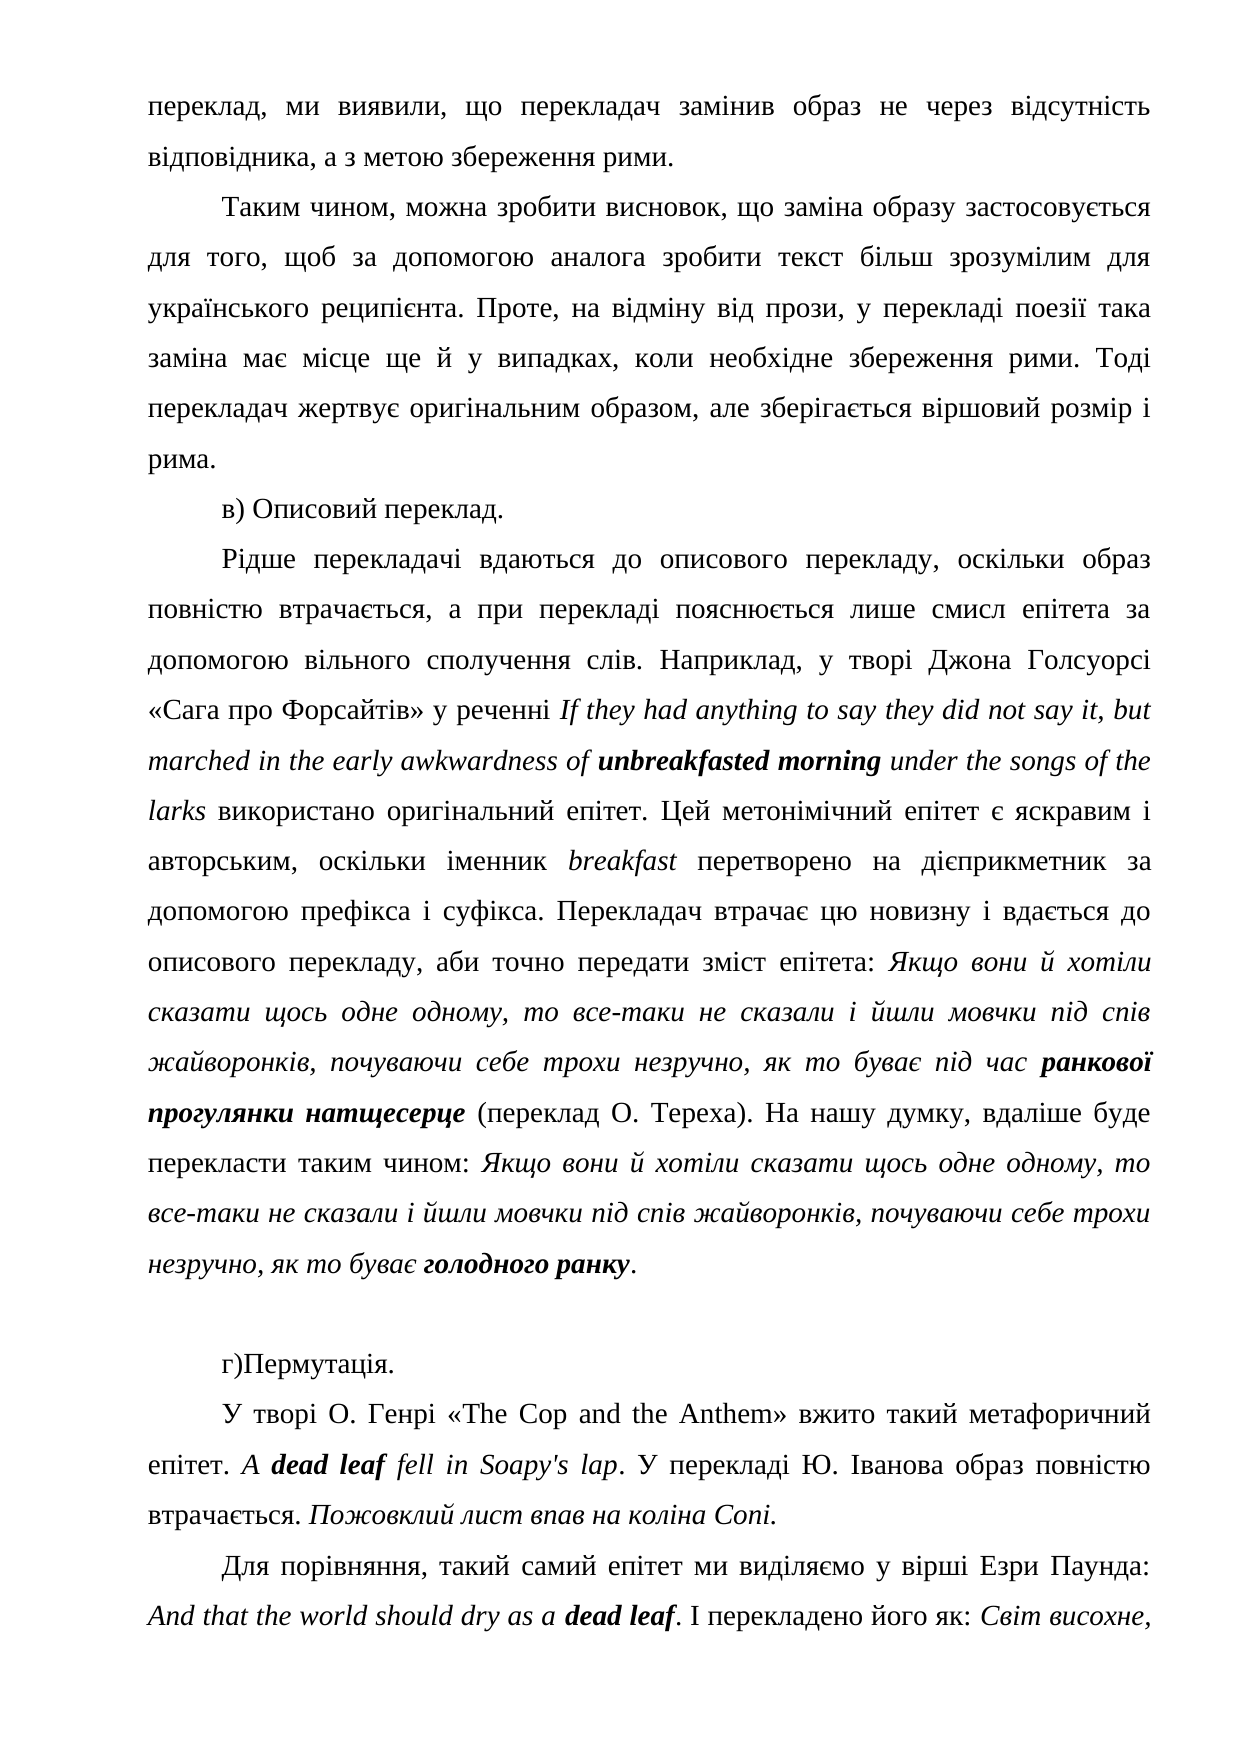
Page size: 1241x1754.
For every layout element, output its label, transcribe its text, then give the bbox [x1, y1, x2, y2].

text Таким чином, можна зробити висновок, що заміна образу застосовується для того, щоб за допомогою аналога зробити текст більш зрозумілим для українського реципієнта. Проте, на відміну від прози, у перекладі поезії така заміна має місце ще й у випадках, коли необхідне збереження рими. Тоді перекладач жертвує оригінальним образом, але зберігається віршовий розмір і рима. [148, 189, 1152, 474]
text Рідше перекладачі вдаються до описового перекладу, оскільки образ повністю втрачається, а при перекладі пояснюється лише смисл епітета за допомогою вільного сполучення слів. Наприклад, у творі Джона Голсуорсі «Сага про Форсайтів» у реченні Іf they had anything to say they did not say it, but marched in the early awkwardness of unbreakfasted morning under the songs of the larks використано оригінальний епітет. Цей метонімічний епітет є яскравим і авторським, оскільки іменник breakfast перетворено на дієприкметник за допомогою префікса і суфікса. Перекладач втрачає цю новизну і вдається до описового перекладу, аби точно передати зміст епітета: Якщо вони й хотіли сказати щось одне одному, то все-таки не сказали і йшли мовчки під спів жайворонків, почуваючи себе трохи незручно, як то буває під час ранкової прогулянки натщесерце (переклад О. Тереха). На нашу думку, вдаліше буде перекласти таким чином: Якщо вони й хотіли сказати щось одне одному, то все-таки не сказали і йшли мовчки під спів жайворонків, почуваючи себе трохи незручно, як то буває голодного ранку. [148, 541, 1152, 1279]
text г)Пермутація. [148, 1346, 1152, 1380]
text в) Описовий переклад. [148, 491, 1152, 524]
text У творі О. Генрі «The Cop and the Anthem» вжито такий метафоричний епітет. A dead leaf fell in Soapy's lap. У перекладі Ю. Іванова образ повністю втрачається. Пожовклий лист впав на коліна Сопі. [148, 1397, 1152, 1531]
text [148, 1548, 1152, 1631]
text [148, 88, 1152, 172]
